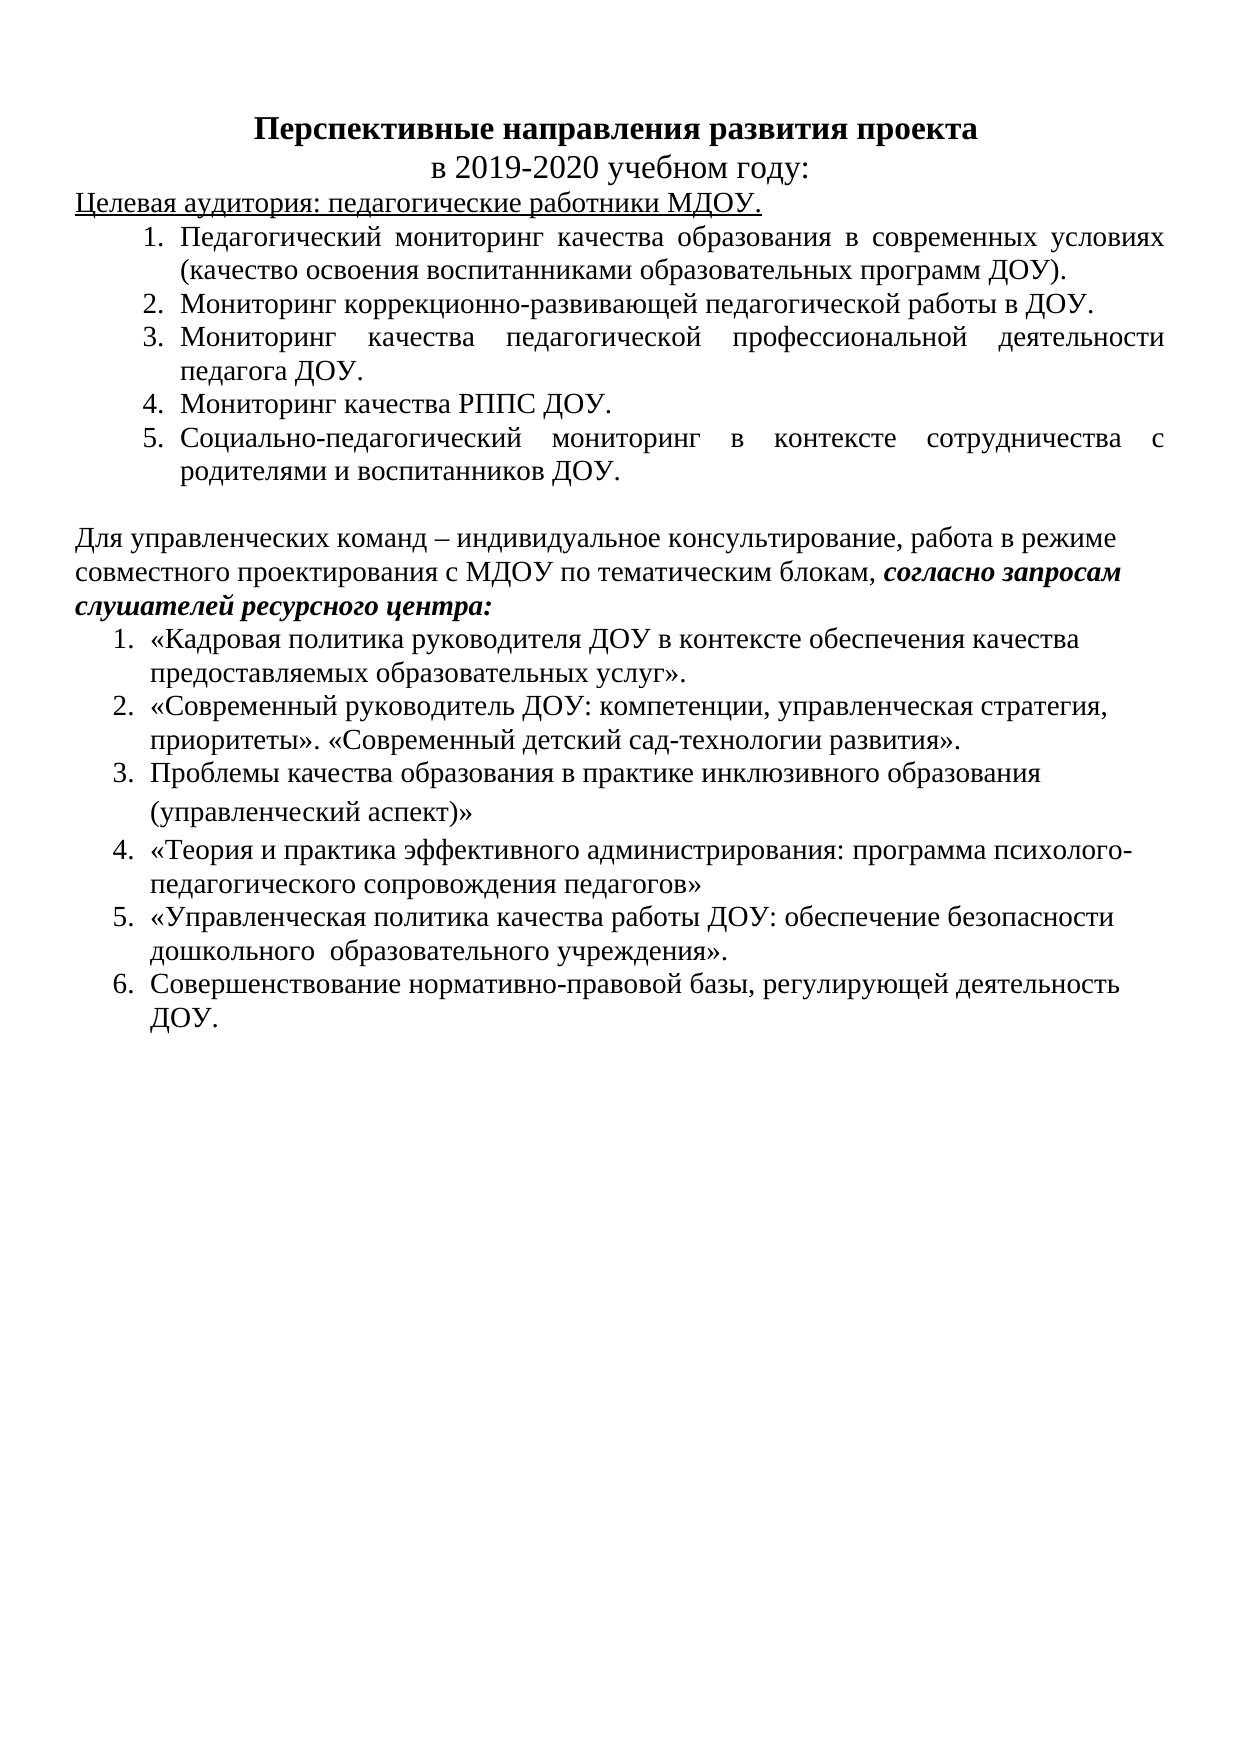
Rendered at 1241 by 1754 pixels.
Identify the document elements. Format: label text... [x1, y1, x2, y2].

list «Теория и практика эффективного администрирования: программа психолого-педагогического сопровождения педагогов» [112, 832, 1165, 899]
list «Современный руководитель ДОУ: компетенции, управленческая стратегия, приоритеты». «Современный детский сад-технологии развития». [962, 688, 1165, 755]
list Социально-педагогический мониторинг в контексте сотрудничества с родителями и воспитанников ДОУ. [142, 420, 1165, 487]
list Мониторинг коррекционно-развивающей педагогической работы в ДОУ. [142, 286, 1165, 319]
list Педагогический мониторинг качества образования в современных условиях (качество освоения воспитанниками образовательных программ ДОУ). [142, 219, 1165, 286]
text Целевая аудитория: педагогические работники МДОУ. [75, 185, 1165, 219]
list Мониторинг качества педагогической профессиональной деятельности педагога ДОУ. [142, 319, 1165, 386]
list Мониторинг качества РППС ДОУ. [142, 386, 1165, 420]
list «Кадровая политика руководителя ДОУ в контексте обеспечения качества предоставляемых образовательных услуг». [112, 621, 1165, 688]
list Совершенствование нормативно-правовой базы, регулирующей деятельность ДОУ. [112, 967, 1165, 1034]
list Проблемы качества образования в практике инклюзивного образования (управленческий аспект)» [112, 755, 1165, 827]
text Перспективные направления развития проекта в 2019-2020 учебном году: [75, 108, 1165, 185]
text Для управленческих команд – индивидуальное консультирование, работа в режиме совместного проектирования с МДОУ по тематическим блокам, согласно запросам слушателей ресурсного центра: [75, 521, 1165, 621]
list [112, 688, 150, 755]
list «Управленческая политика качества работы ДОУ: обеспечение безопасности дошкольного образовательного учреждения». [112, 899, 1165, 967]
